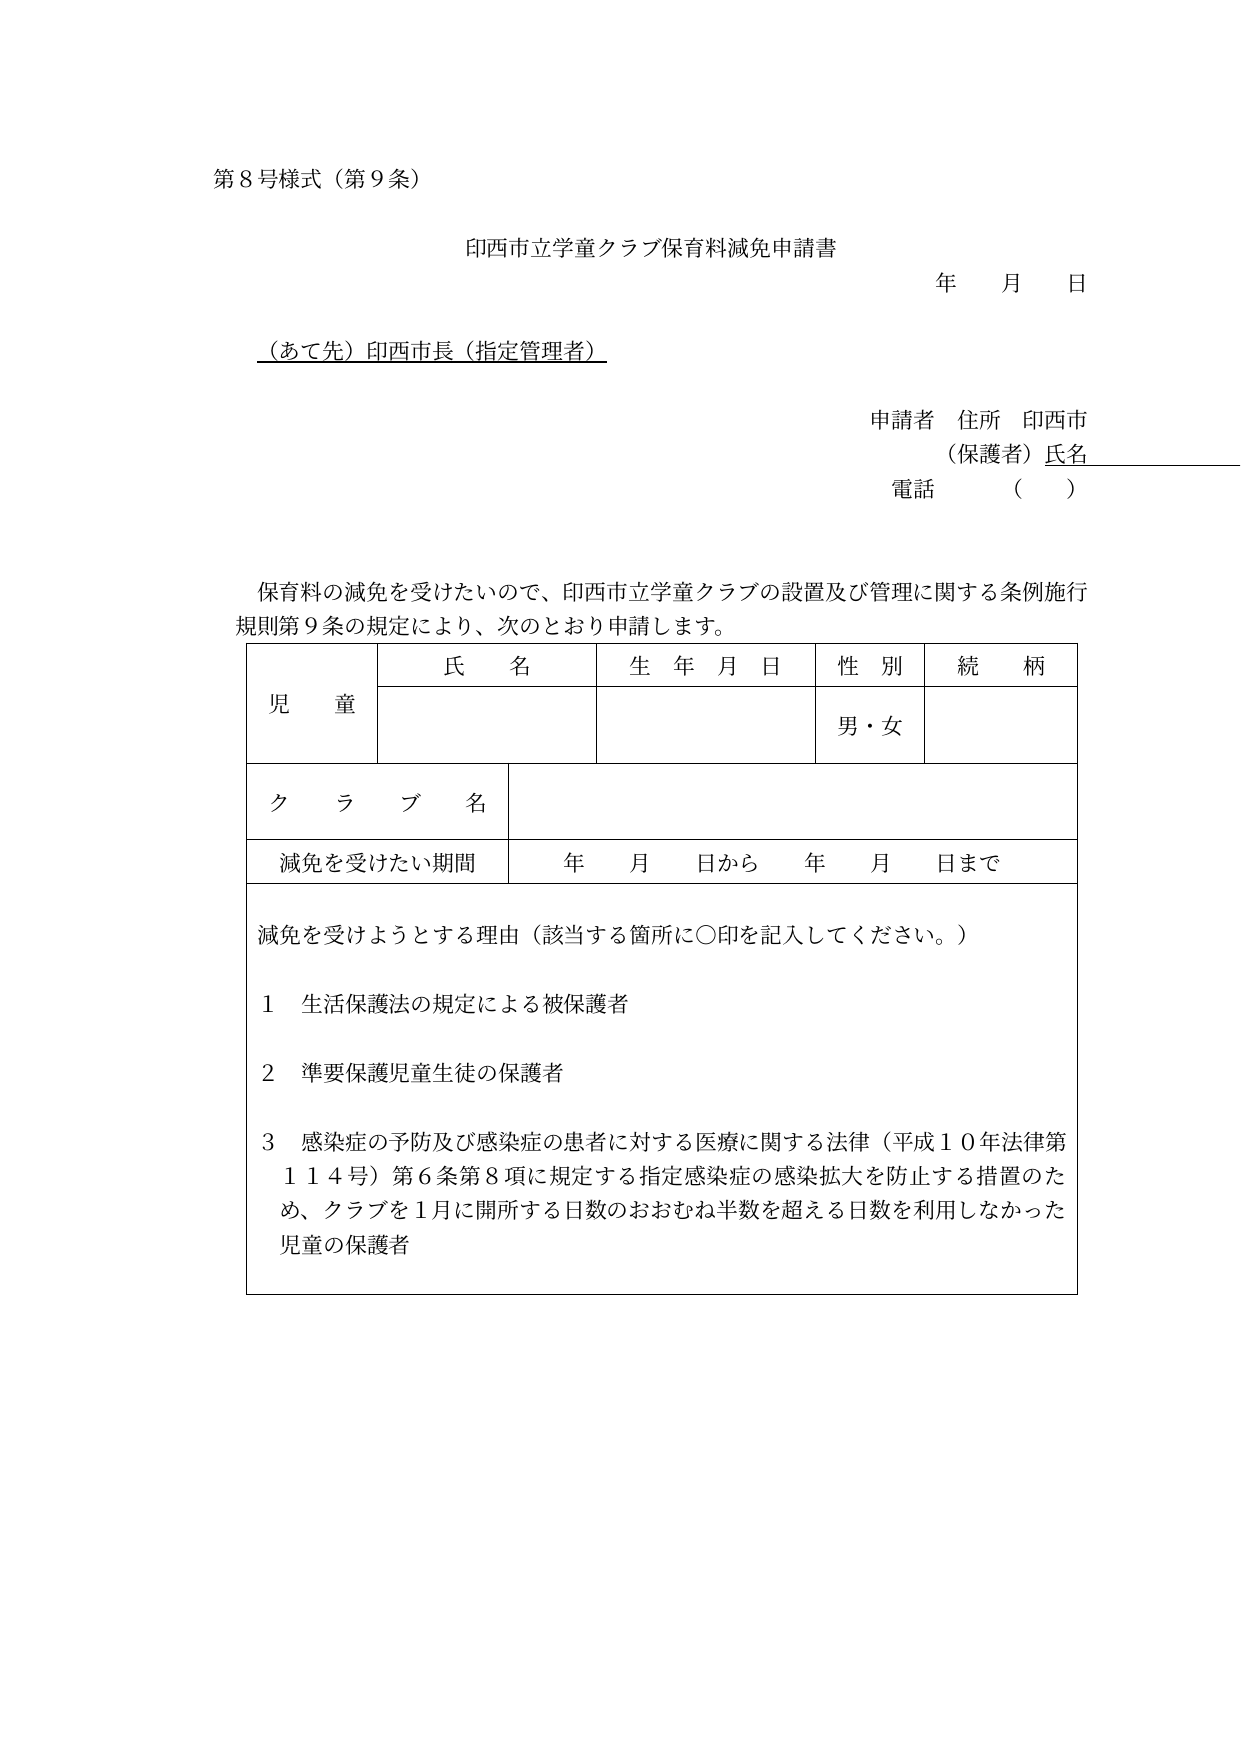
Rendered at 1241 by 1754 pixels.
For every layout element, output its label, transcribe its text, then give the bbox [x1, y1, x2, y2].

text 印西市立学童クラブ保育料減免申請書 [213, 230, 1088, 264]
table_header 生 年 月 日 [597, 644, 815, 686]
table_cell 減免を受けたい期間 [247, 840, 508, 883]
table_header 性 別 [816, 644, 924, 686]
table_header 氏 名 [378, 644, 596, 686]
table_header 児 童 [247, 644, 377, 763]
table_cell 男・女 [816, 687, 924, 763]
table_cell ク ラ ブ 名 [247, 764, 508, 839]
text 申請者 住所 印西市 [213, 402, 1088, 436]
text 電話 （ ） [213, 471, 1088, 505]
table_cell [378, 687, 596, 763]
text 第８号様式（第９条） [213, 161, 1088, 196]
text （保護者）氏名 [213, 436, 1088, 471]
table_cell 減免を受けようとする理由（該当する箇所に○印を記入してください。） １ 生活保護法の規定による被保護者 ２ 準要保護児童生徒の保護者 ３ 感染症の予防及び感染症の患者に対する医療に関する法律（平成１０年法律第１１４号）第６条第８項に規定する指定感染症の感染拡大を防止する措置のため、クラブを１月に開所する日数のおおむね半数を超える日数を利用しなかった児童の保護者 [247, 884, 1077, 1294]
table_cell 年 月 日から 年 月 日まで [509, 840, 1077, 883]
table_header 続 柄 [925, 644, 1077, 686]
table_cell [925, 687, 1077, 763]
table_cell [509, 764, 1077, 839]
table_cell [597, 687, 815, 763]
text 保育料の減免を受けたいので、印西市立学童クラブの設置及び管理に関する条例施行規則第９条の規定により、次のとおり申請します。 [213, 574, 1088, 642]
text 年 月 日 [213, 264, 1088, 299]
text （あて先）印西市長（指定管理者） [213, 333, 1088, 367]
